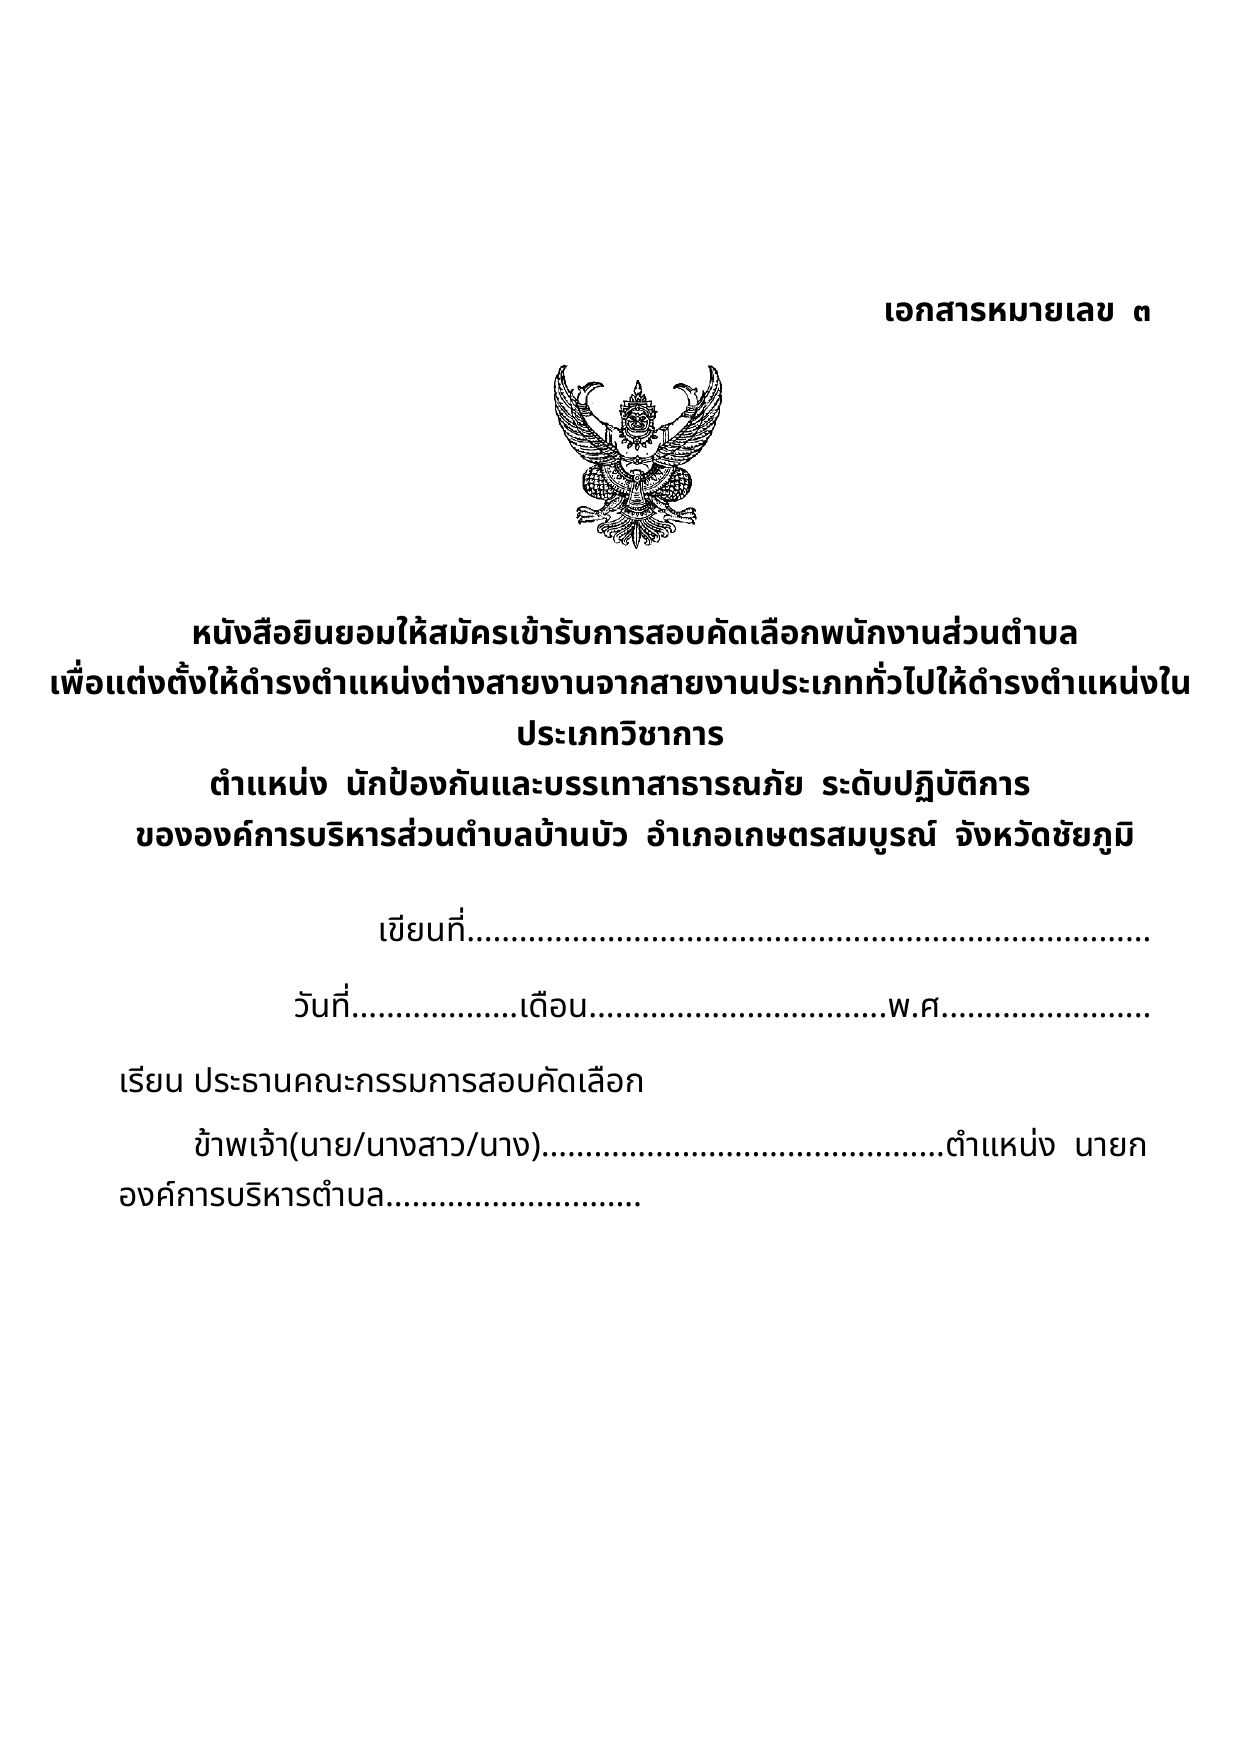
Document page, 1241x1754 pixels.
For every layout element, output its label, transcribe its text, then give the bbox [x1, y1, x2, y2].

text เรียน ประธานคณะกรรมการสอบคัดเลือก [118, 1057, 1152, 1108]
text วันที่……....………เดือน…………………………….พ.ศ.………………….. [118, 982, 1152, 1032]
picture [541, 348, 732, 557]
text ขององค์การบริหารส่วนตำบลบ้านบัว อำเภอเกษตรสมบูรณ์ จังหวัดชัยภูมิ [118, 811, 1152, 861]
text ตำแหน่ง นักป้องกันและบรรเทาสาธารณภัย ระดับปฏิบัติการ [29, 760, 1211, 811]
text ข้าพเจ้า(นาย/นางสาว/นาง)……….………………………………ตำแหน่ง นายกองค์การบริหารตำบล……….............……. [118, 1120, 1152, 1222]
text เขียนที่…………………………………………………………………… [118, 906, 1152, 957]
text เอกสารหมายเลข ๓ [118, 286, 1152, 337]
text เพื่อแต่งตั้งให้ดำรงตำแหน่งต่างสายงานจากสายงานประเภททั่วไปให้ดำรงตำแหน่งในประเภทวิชาการ [29, 659, 1211, 760]
text หนังสือยินยอมให้สมัครเข้ารับการสอบคัดเลือกพนักงานส่วนตำบล [118, 609, 1152, 659]
